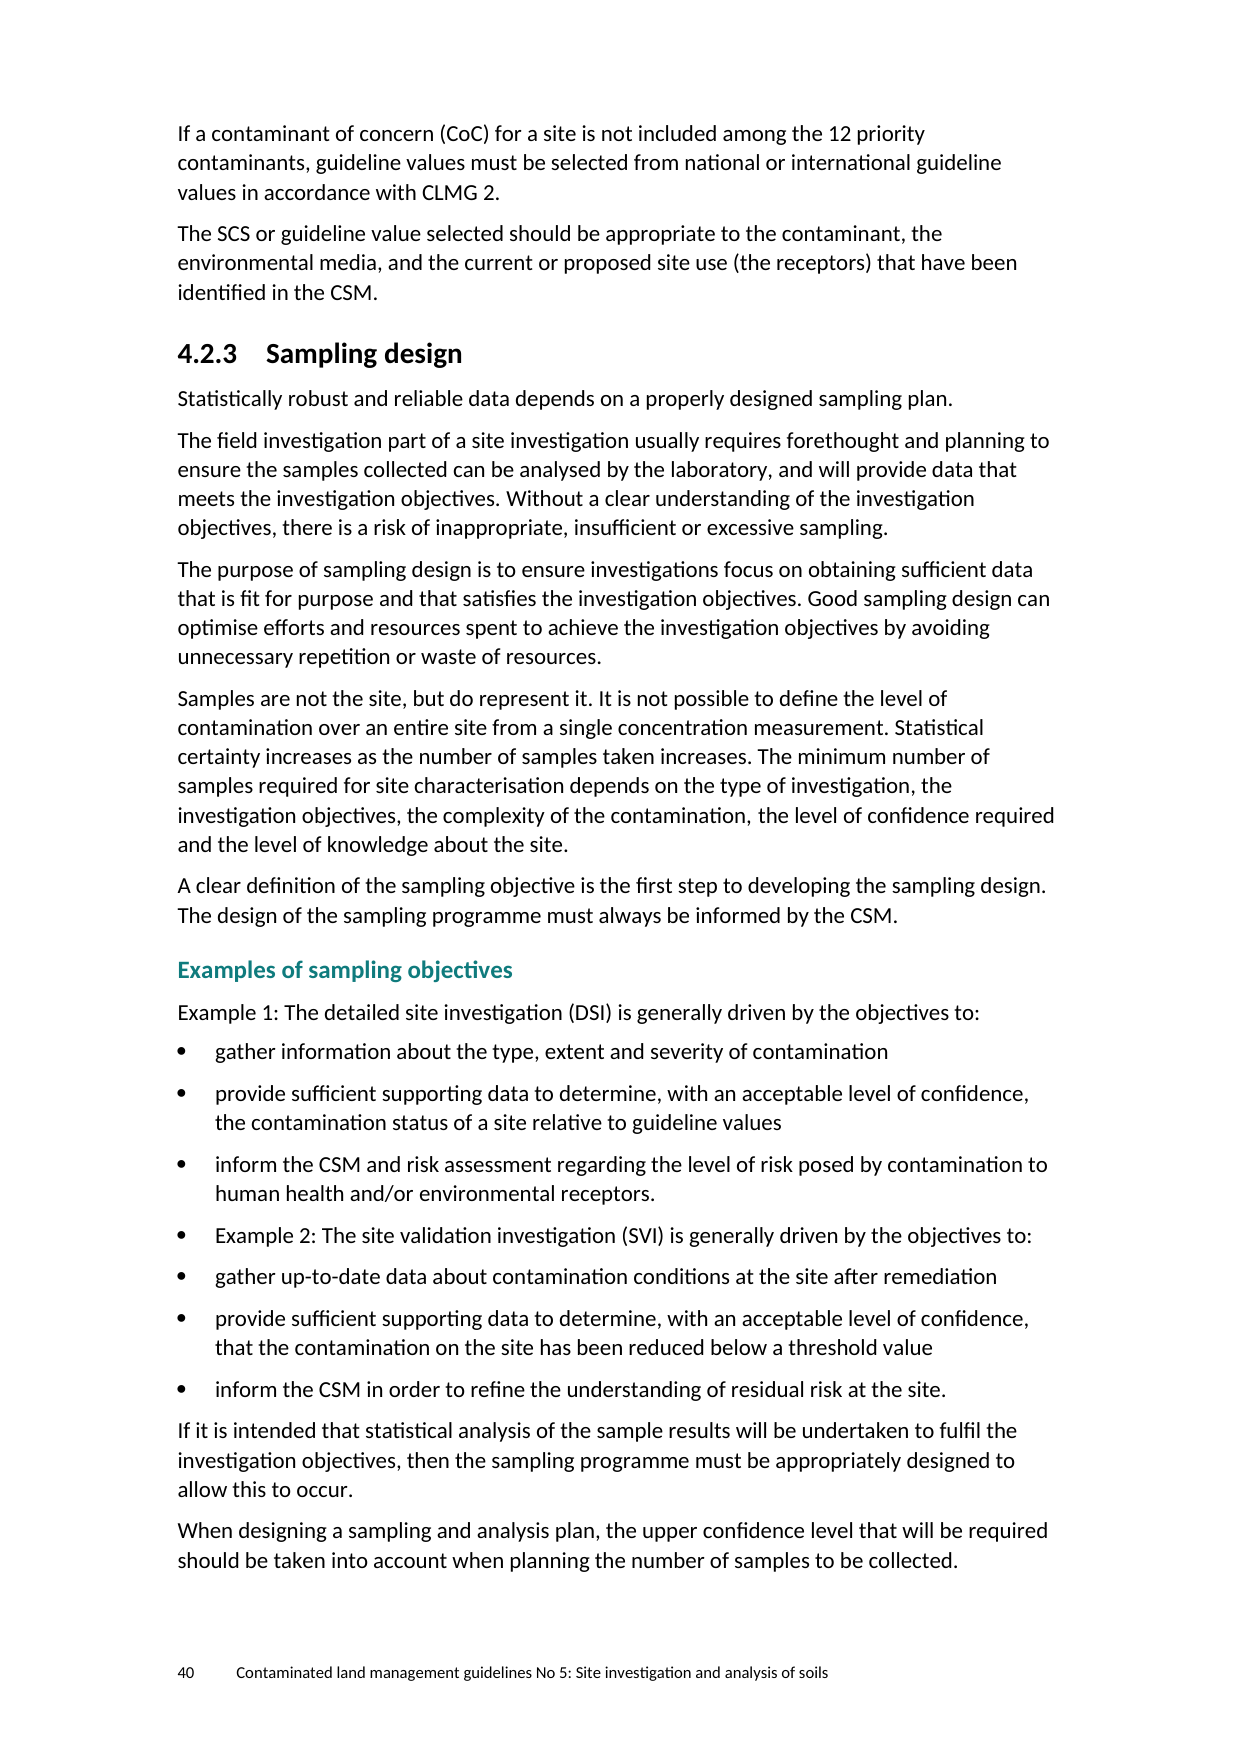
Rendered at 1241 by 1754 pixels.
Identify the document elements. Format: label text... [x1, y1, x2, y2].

text The purpose of sampling design is to ensure investigations focus on obtaining sufficient data that is fit for purpose and that satisfies the investigation objectives. Good sampling design can optimise efforts and resources spent to achieve the investigation objectives by avoiding unnecessary repetition or waste of resources. [177, 554, 1063, 670]
text If a contaminant of concern (CoC) for a site is not included among the 12 priority contaminants, guideline values must be selected from national or international guideline values in accordance with CLMG 2. [177, 118, 1063, 206]
text The field investigation part of a site investigation usually requires forethought and planning to ensure the samples collected can be analysed by the laboratory, and will provide data that meets the investigation objectives. Without a clear understanding of the investigation objectives, there is a risk of inappropriate, insufficient or excessive sampling. [177, 424, 1063, 541]
list provide sufficient supporting data to determine, with an acceptable level of confidence, that the contamination on the site has been reduced below a threshold value [177, 1303, 1063, 1361]
text Statistically robust and reliable data depends on a properly designed sampling plan. [177, 383, 1063, 412]
text When designing a sampling and analysis plan, the upper confidence level that will be required should be taken into account when planning the number of samples to be collected. [177, 1516, 1063, 1574]
subtitle Examples of sampling objectives [177, 954, 1063, 984]
list inform the CSM and risk assessment regarding the level of risk posed by contamination to human health and/or environmental receptors. [177, 1149, 1063, 1207]
text A clear definition of the sampling objective is the first step to developing the sampling design. The design of the sampling programme must always be informed by the CSM. [177, 870, 1063, 929]
text If it is intended that statistical analysis of the sample results will be undertaken to fulfil the investigation objectives, then the sampling programme must be appropriately designed to allow this to occur. [177, 1416, 1063, 1503]
text Samples are not the site, but do represent it. It is not possible to define the level of contamination over an entire site from a single concentration measurement. Statistical certainty increases as the number of samples taken increases. The minimum number of samples required for site characterisation depends on the type of investigation, the investigation objectives, the complexity of the contamination, the level of confidence required and the level of knowledge about the site. [177, 683, 1063, 858]
subtitle 4.2.3 Sampling design [177, 335, 1063, 370]
list provide sufficient supporting data to determine, with an acceptable level of confidence, the contamination status of a site relative to guideline values [177, 1078, 1063, 1136]
list gather up-to-date data about contamination conditions at the site after remediation [177, 1261, 1063, 1291]
text Example 1: The detailed site investigation (DSI) is generally driven by the objectives to: [177, 997, 1063, 1026]
list Example 2: The site validation investigation (SVI) is generally driven by the objectives to: [177, 1220, 1063, 1249]
text The SCS or guideline value selected should be appropriate to the contaminant, the environmental media, and the current or proposed site use (the receptors) that have been identified in the CSM. [177, 218, 1063, 306]
list gather information about the type, extent and severity of contamination [177, 1036, 1063, 1066]
list inform the CSM in order to refine the understanding of residual risk at the site. [177, 1374, 1063, 1403]
